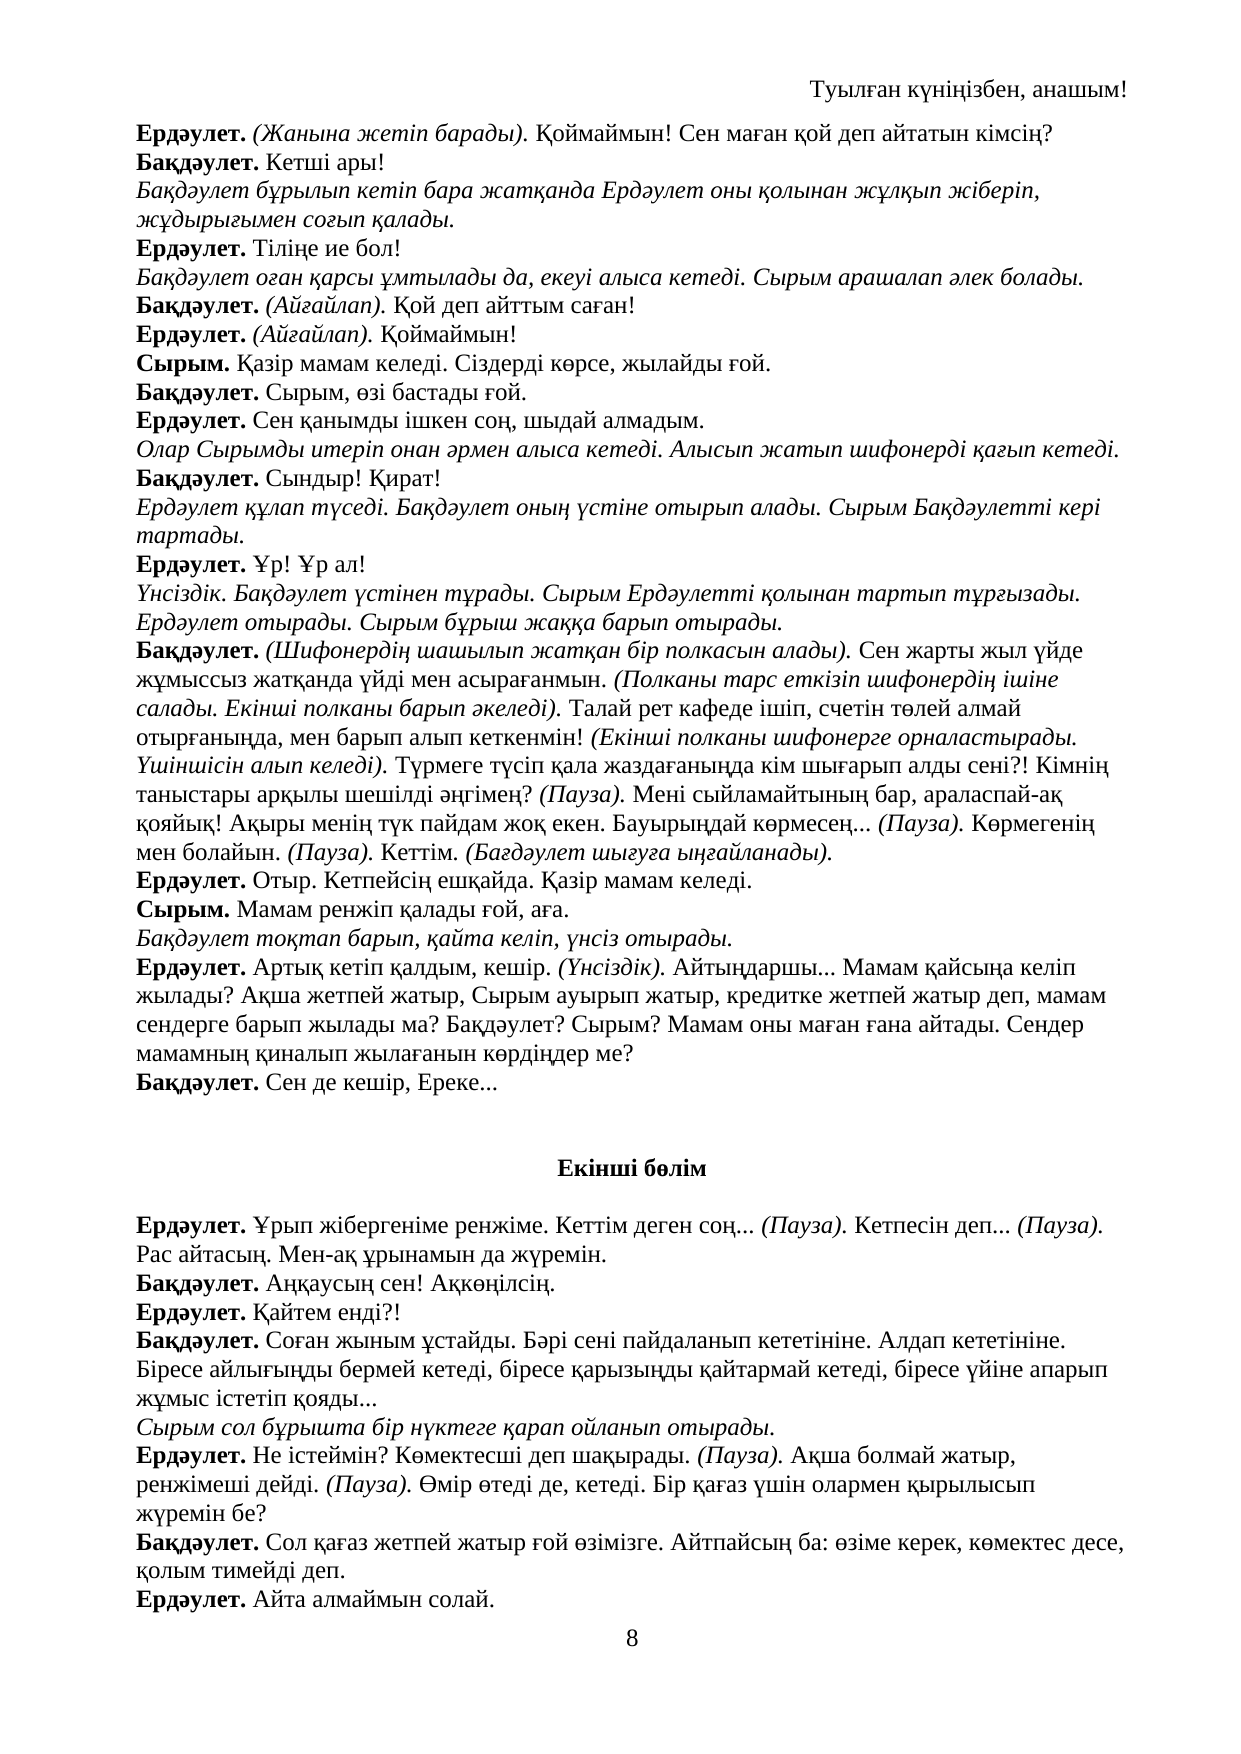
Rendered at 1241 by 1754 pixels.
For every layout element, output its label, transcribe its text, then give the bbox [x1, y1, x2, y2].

text Ердәулет. Сен қанымды ішкен соң, шыдай алмадым. [136, 406, 1128, 434]
text Бақдәулет. Сырым, өзі бастады ғой. [136, 377, 1128, 406]
text Бақдәулет. Сен де кешір, Ереке... [136, 1067, 1128, 1096]
text Ердәулет. Қайтем енді?! [136, 1297, 1128, 1326]
text Бақдәулет бұрылып кетіп бара жатқанда Ердәулет оны қолынан жұлқып жіберіп, жұдырығымен соғып қалады. [136, 176, 1128, 233]
text Бақдәулет. Соған жыным ұстайды. Бәрі сені пайдаланып кететініне. Алдап кететініне. Біресе айлығыңды бермей кетеді, біресе қарызыңды қайтармай кетеді, біресе үйіне апарып жұмыс істетіп қояды... [136, 1326, 1128, 1412]
text Бақдәулет тоқтап барып, қайта келіп, үнсіз отырады. [136, 923, 1128, 952]
text Бақдәулет. Аңқаусың сен! Ақкөңілсің. [136, 1268, 1128, 1297]
text Бақдәулет. Кетші ары! [136, 147, 1128, 176]
text Ердәулет. (Айғайлап). Қоймаймын! [136, 319, 1128, 348]
text Бақдәулет. (Айғайлап). Қой деп айттым саған! [136, 291, 1128, 319]
text Екінші бөлім [136, 1153, 1128, 1182]
text Ердәулет құлап түседі. Бақдәулет оның үстіне отырып алады. Сырым Бақдәулетті кері тартады. [136, 492, 1128, 549]
text Ердәулет. Ұр! Ұр ал! [136, 549, 1128, 578]
text Ердәулет. Не істеймін? Көмектесші деп шақырады. (Пауза). Ақша болмай жатыр, ренжімеші дейді. (Пауза). Өмір өтеді де, кетеді. Бір қағаз үшін олармен қырылысып жүремін бе? [136, 1441, 1128, 1527]
text Сырым. Қазір мамам келеді. Сіздерді көрсе, жылайды ғой. [136, 348, 1128, 377]
text Сырым сол бұрышта бір нүктеге қарап ойланып отырады. [136, 1412, 1128, 1441]
text Сырым. Мамам ренжіп қалады ғой, аға. [136, 894, 1128, 923]
text Ердәулет. (Жанына жетіп барады). Қоймаймын! Сен маған қой деп айтатын кімсің? [136, 118, 1128, 147]
text Бақдәулет оған қарсы ұмтылады да, екеуі алыса кетеді. Сырым арашалап әлек болады. [136, 262, 1128, 291]
text Ердәулет. Артық кетіп қалдым, кешір. (Үнсіздік). Айтыңдаршы... Мамам қайсыңа келіп жылады? Ақша жетпей жатыр, Сырым ауырып жатыр, кредитке жетпей жатыр деп, мамам сендерге барып жылады ма? Бақдәулет? Сырым? Мамам оны маған ғана айтады. Сендер мамамның қиналып жылағанын көрдіңдер ме? [136, 952, 1128, 1067]
text Бақдәулет. (Шифонердің шашылып жатқан бір полкасын алады). Сен жарты жыл үйде жұмыссыз жатқанда үйді мен асырағанмын. (Полканы тарс еткізіп шифонердің ішіне салады. Екінші полканы барып әкеледі). Талай рет кафеде ішіп, счетін төлей алмай отырғаныңда, мен барып алып кеткенмін! (Екінші полканы шифонерге орналастырады. Үшіншісін алып келеді). Түрмеге түсіп қала жаздағаныңда кім шығарып алды сені?! Кімнің таныстары арқылы шешілді әңгімең? (Пауза). Мені сыйламайтының бар, араласпай-ақ қояйық! Ақыры менің түк пайдам жоқ екен. Бауырыңдай көрмесең... (Пауза). Көрмегенің мен болайын. (Пауза). Кеттім. (Бағдәулет шығуға ыңғайланады). [136, 636, 1128, 866]
text Ердәулет. Отыр. Кетпейсің ешқайда. Қазір мамам келеді. [136, 866, 1128, 894]
text Олар Сырымды итеріп онан әрмен алыса кетеді. Алысып жатып шифонерді қағып кетеді. [136, 434, 1128, 463]
text Үнсіздік. Бақдәулет үстінен тұрады. Сырым Ердәулетті қолынан тартып тұрғызады. Ердәулет отырады. Сырым бұрыш жаққа барып отырады. [136, 578, 1128, 636]
text Бақдәулет. Сындыр! Қират! [136, 463, 1128, 492]
text Бақдәулет. Сол қағаз жетпей жатыр ғой өзімізге. Айтпайсың ба: өзіме керек, көмектес десе, қолым тимейді деп. [136, 1527, 1128, 1584]
text Ердәулет. Ұрып жібергеніме ренжіме. Кеттім деген соң... (Пауза). Кетпесін деп... (Пауза). Рас айтасың. Мен-ақ ұрынамын да жүремін. [136, 1211, 1128, 1268]
text Ердәулет. Айта алмаймын солай. [136, 1584, 1128, 1613]
text Ердәулет. Тіліңе ие бол! [136, 233, 1128, 262]
